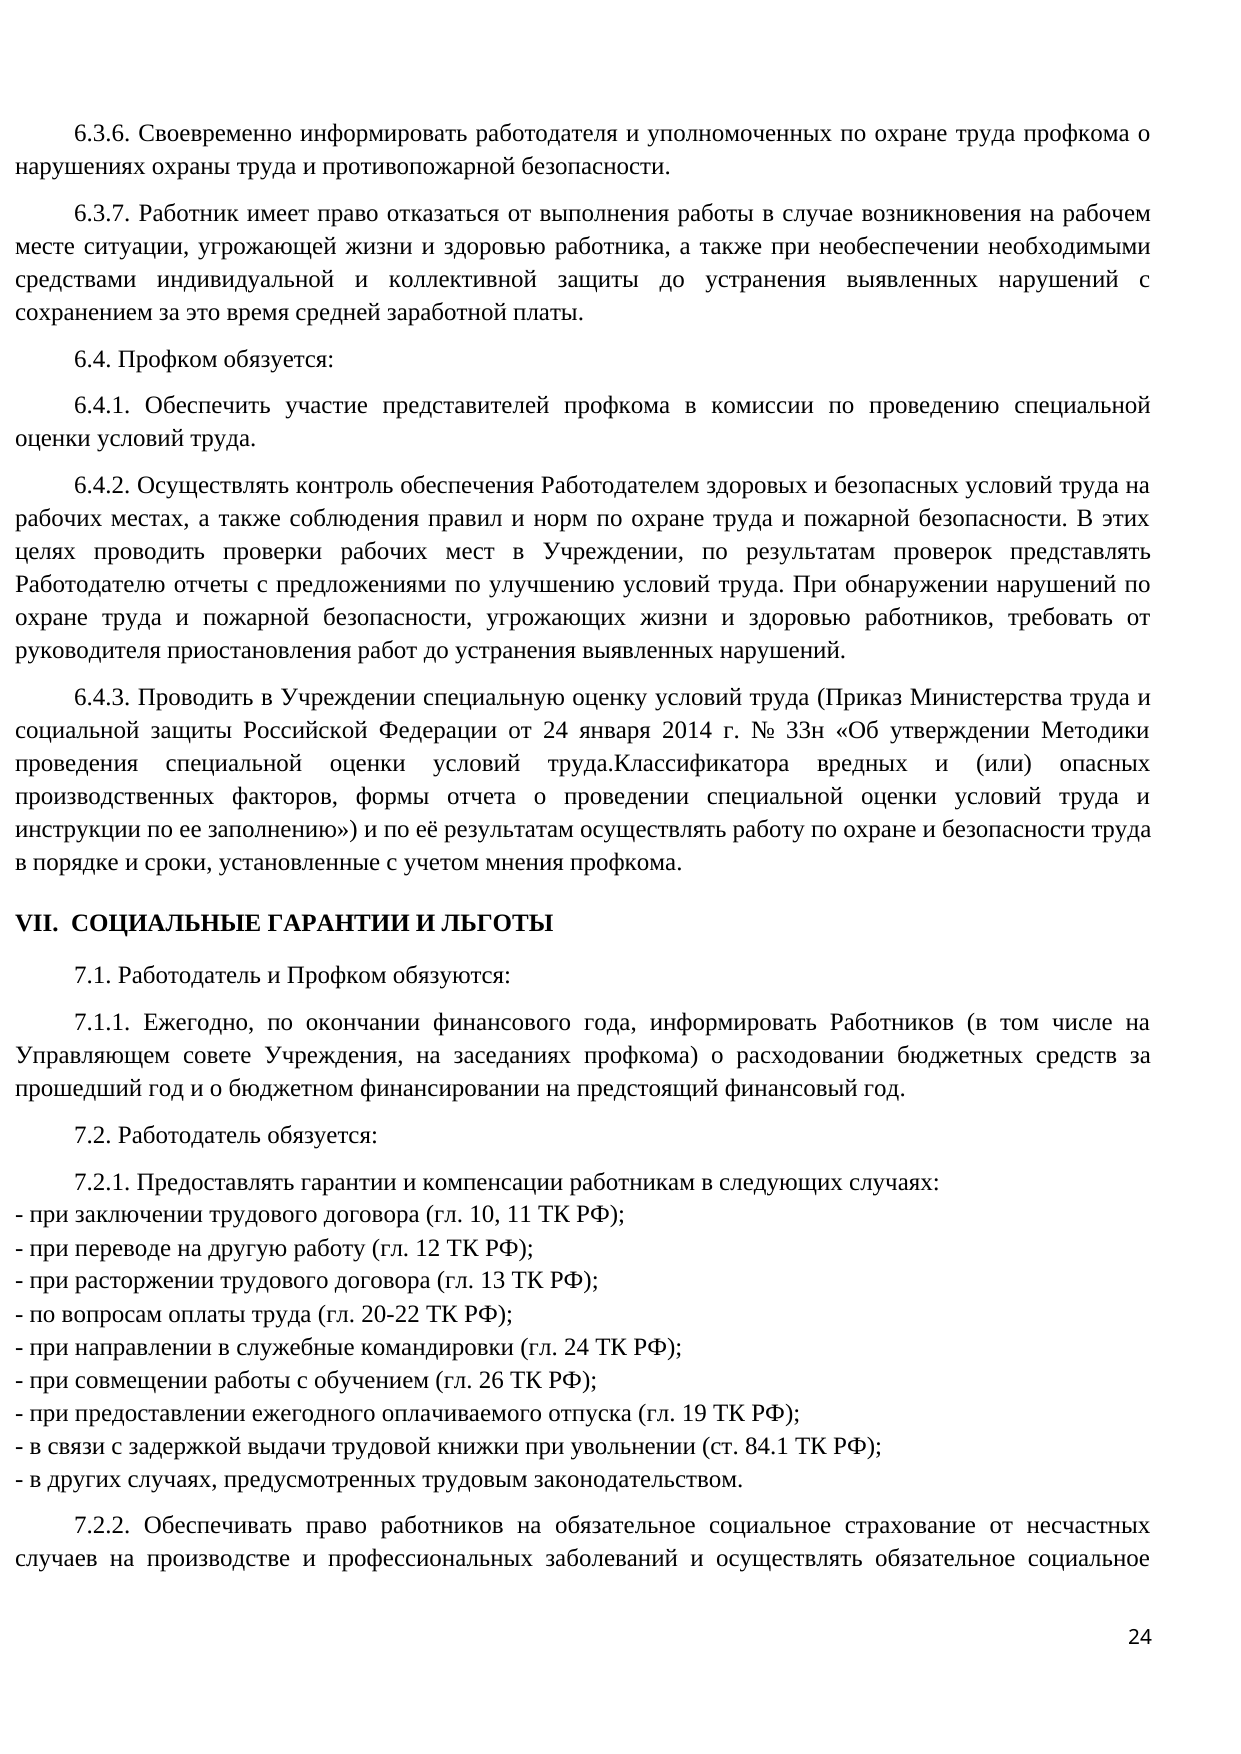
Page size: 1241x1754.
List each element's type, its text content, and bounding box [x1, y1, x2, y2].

text 6.4.3. Проводить в Учреждении специальную оценку условий труда (Приказ Министерства труда и социальной защиты Российской Федерации от 24 января . № 33н «Об утверждении Методики проведения специальной оценки условий труда.Классификатора вредных и (или) опасных производственных факторов, формы отчета о проведении специальной оценки условий труда и инструкции по ее заполнению») и по её результатам осуществлять работу по охране и безопасности труда в порядке и сроки, установленные с учетом мнения профкома. [15, 682, 1152, 876]
text - в других случаях, предусмотренных трудовым законодательством. [15, 1464, 1152, 1492]
text 7.2. Работодатель обязуется: [15, 1120, 1152, 1148]
text - при заключении трудового договора (гл. 10, 11 ТК РФ); [15, 1199, 1152, 1228]
text - при предоставлении ежегодного оплачиваемого отпуска (гл. 19 ТК РФ); [15, 1398, 1152, 1426]
text - при переводе на другую работу (гл. 12 ТК РФ); [15, 1233, 1152, 1261]
text - по вопросам оплаты труда (гл. 20-22 ТК РФ); [15, 1299, 1152, 1327]
text 6.4.1. Обеспечить участие представителей профкома в комиссии по проведению специальной оценки условий труда. [15, 391, 1152, 452]
text 7.1.1. Ежегодно, по окончании финансового года, информировать Работников (в том числе на Управляющем совете Учреждения, на заседаниях профкома) о расходовании бюджетных средств за прошедший год и о бюджетном финансировании на предстоящий финансовый год. [15, 1007, 1152, 1102]
text 7.2.1. Предоставлять гарантии и компенсации работникам в следующих случаях: [15, 1167, 1152, 1195]
text 6.4.2. Осуществлять контроль обеспечения Работодателем здоровых и безопасных условий труда на рабочих местах, а также соблюдения правил и норм по охране труда и пожарной безопасности. В этих целях проводить проверки рабочих мест в Учреждении, по результатам проверок представлять Работодателю отчеты с предложениями по улучшению условий труда. При обнаружении нарушений по охране труда и пожарной безопасности, угрожающих жизни и здоровью работников, требовать от руководителя приостановления работ до устранения выявленных нарушений. [15, 470, 1152, 664]
text 6.3.7. Работник имеет право отказаться от выполнения работы в случае возникновения на рабочем месте ситуации, угрожающей жизни и здоровью работника, а также при необеспечении необходимыми средствами индивидуальной и коллективной защиты до устранения выявленных нарушений с сохранением за это время средней заработной платы. [15, 198, 1152, 326]
text - при расторжении трудового договора (гл. 13 ТК РФ); [15, 1266, 1152, 1294]
text - в связи с задержкой выдачи трудовой книжки при увольнении (ст. 84.1 ТК РФ); [15, 1431, 1152, 1459]
text 6.4. Профком обязуется: [15, 344, 1152, 372]
text - при направлении в служебные командировки (гл. 24 ТК РФ); [15, 1332, 1152, 1360]
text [15, 1511, 1152, 1572]
text 6.3.6. Своевременно информировать работодателя и уполномоченных по охране труда профкома о нарушениях охраны труда и противопожарной безопасности. [15, 118, 1152, 180]
text 7.1. Работодатель и Профком обязуются: [15, 960, 1152, 989]
text VII. СОЦИАЛЬНЫЕ ГАРАНТИИ И ЛЬГОТЫ [15, 908, 1152, 937]
text - при совмещении работы с обучением (гл. 26 ТК РФ); [15, 1365, 1152, 1393]
